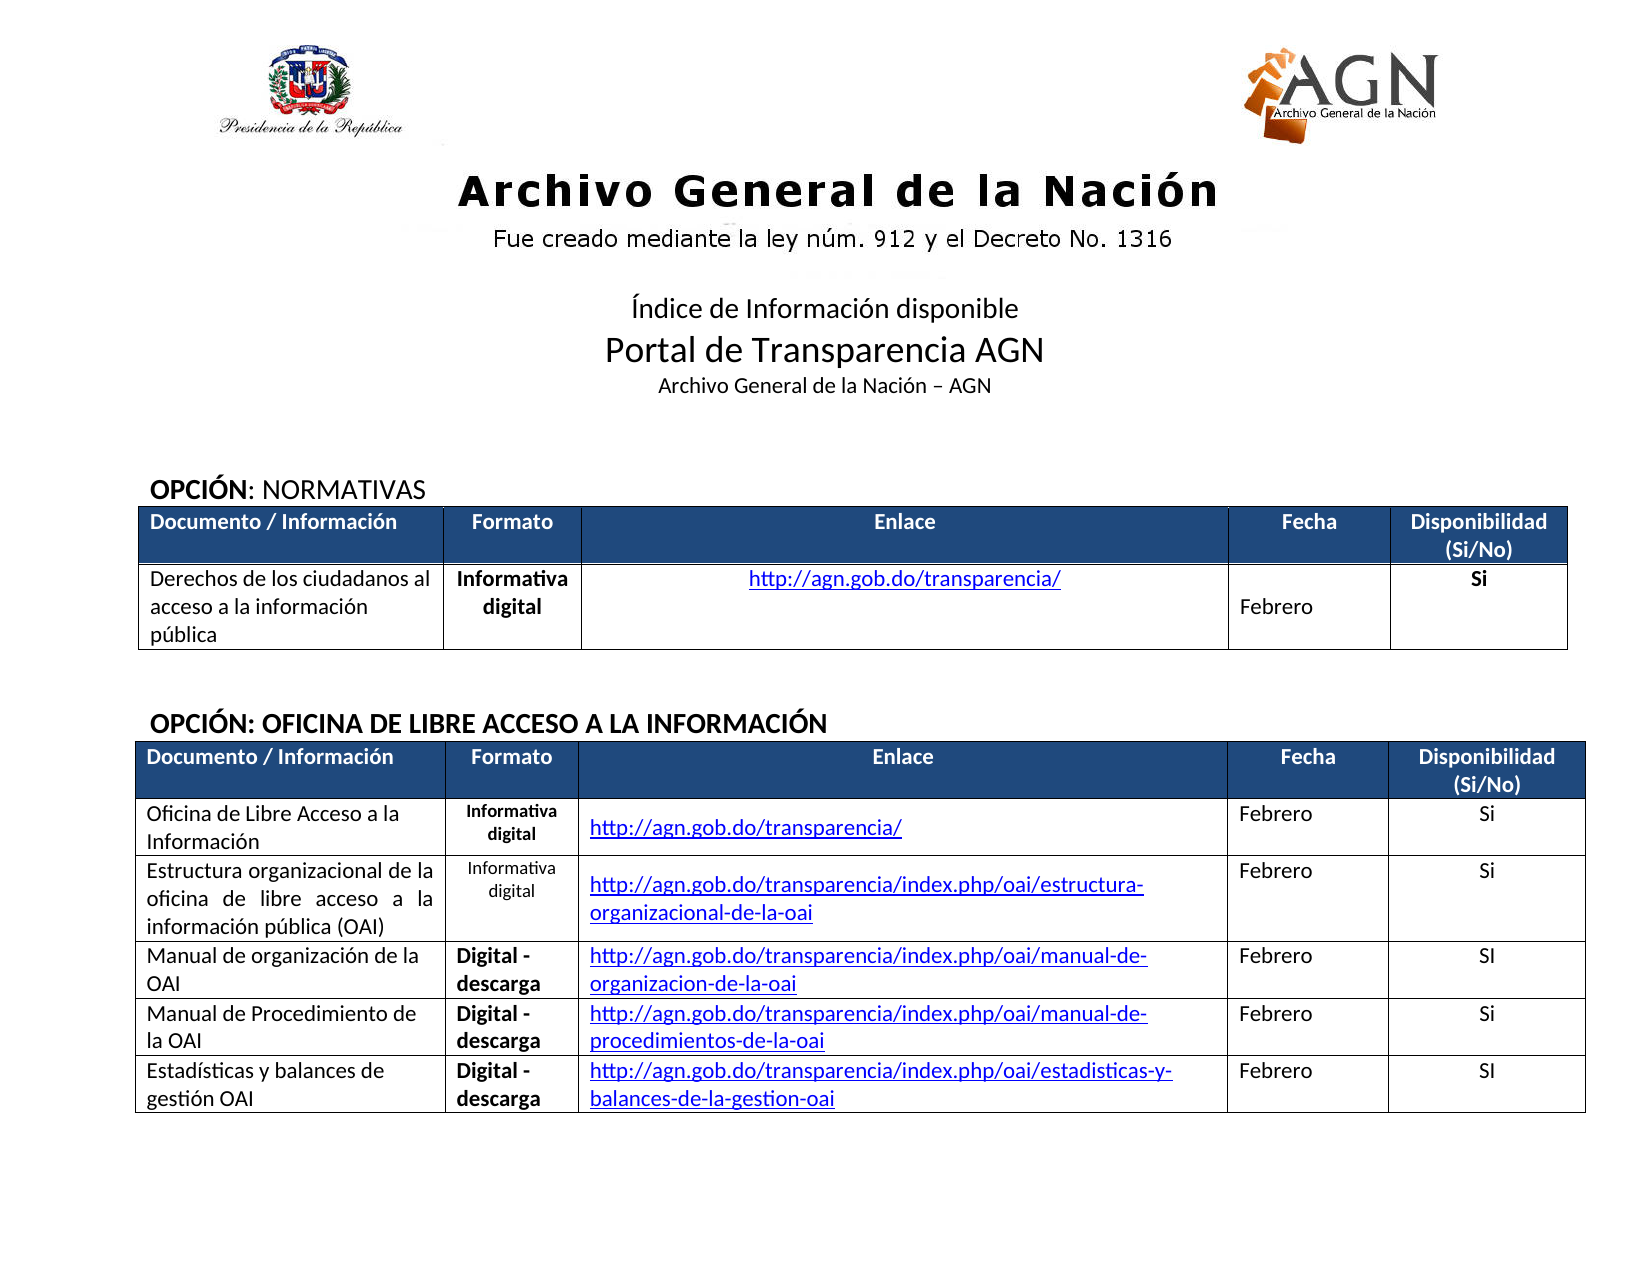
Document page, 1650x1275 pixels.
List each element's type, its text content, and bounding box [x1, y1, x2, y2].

table_cell Informativa digital [446, 856, 578, 941]
table_header Disponibilidad (Si/No) [1391, 507, 1567, 563]
table_cell Si [1389, 856, 1585, 941]
table_cell Manual de Procedimiento de la OAI [136, 999, 445, 1055]
table_cell Digital -descarga [446, 1056, 578, 1112]
table_cell Estadísticas y balances de gestión OAI [136, 1056, 445, 1112]
table_cell Febrero [1228, 999, 1388, 1055]
table_cell Manual de organización de la OAI [136, 942, 445, 998]
table_header Fecha [1229, 507, 1390, 563]
table_cell Derechos de los ciudadanos al acceso a la información pública [139, 565, 443, 648]
table_cell Informativa digital [446, 799, 578, 855]
table_cell Febrero [1228, 942, 1388, 998]
table_cell Si [1389, 999, 1585, 1055]
table_cell http://agn.gob.do/transparencia/ [579, 799, 1227, 855]
table_cell Febrero [1228, 856, 1388, 941]
picture [175, 29, 1475, 290]
table_cell Informativa digital [444, 565, 581, 648]
table_cell Febrero [1228, 799, 1388, 855]
table_header Formato [446, 742, 578, 798]
table_cell Digital -descarga [446, 999, 578, 1055]
table_header Fecha [1228, 742, 1388, 798]
table_header Documento / Información [139, 507, 443, 563]
table_cell http://agn.gob.do/transparencia/index.php/oai/estructura-organizacional-de-la-oai [579, 856, 1227, 941]
table_cell SI [1389, 1056, 1585, 1112]
table_header Documento / Información [136, 742, 445, 798]
table_cell http://agn.gob.do/transparencia/ [582, 565, 1228, 648]
table_cell Febrero [1229, 565, 1390, 648]
table_cell http://agn.gob.do/transparencia/index.php/oai/manual-de-organizacion-de-la-oai [579, 942, 1227, 998]
table_header Enlace [579, 742, 1227, 798]
table_header Formato [444, 507, 581, 563]
table_cell Digital -descarga [446, 942, 578, 998]
table_header Enlace [582, 507, 1228, 563]
table_cell Si [1391, 565, 1567, 648]
table_cell http://agn.gob.do/transparencia/index.php/oai/manual-de-procedimientos-de-la-oai [579, 999, 1227, 1055]
text OPCIÓN: OFICINA DE LIBRE ACCESO A LA INFORMACIÓN [150, 706, 1500, 741]
table_cell Febrero [1228, 1056, 1388, 1112]
text OPCIÓN: NORMATIVAS [150, 471, 1500, 506]
table_cell http://agn.gob.do/transparencia/index.php/oai/estadisticas-y-balances-de-la-gestion-oai [579, 1056, 1227, 1112]
table_cell SI [1389, 942, 1585, 998]
table_cell Si [1389, 799, 1585, 855]
table_header Disponibilidad (Si/No) [1389, 742, 1585, 798]
table_cell Estructura organizacional de la oficina de libre acceso a la información pública (OAI) [136, 856, 445, 941]
table_cell Oficina de Libre Acceso a la Información [136, 799, 445, 855]
